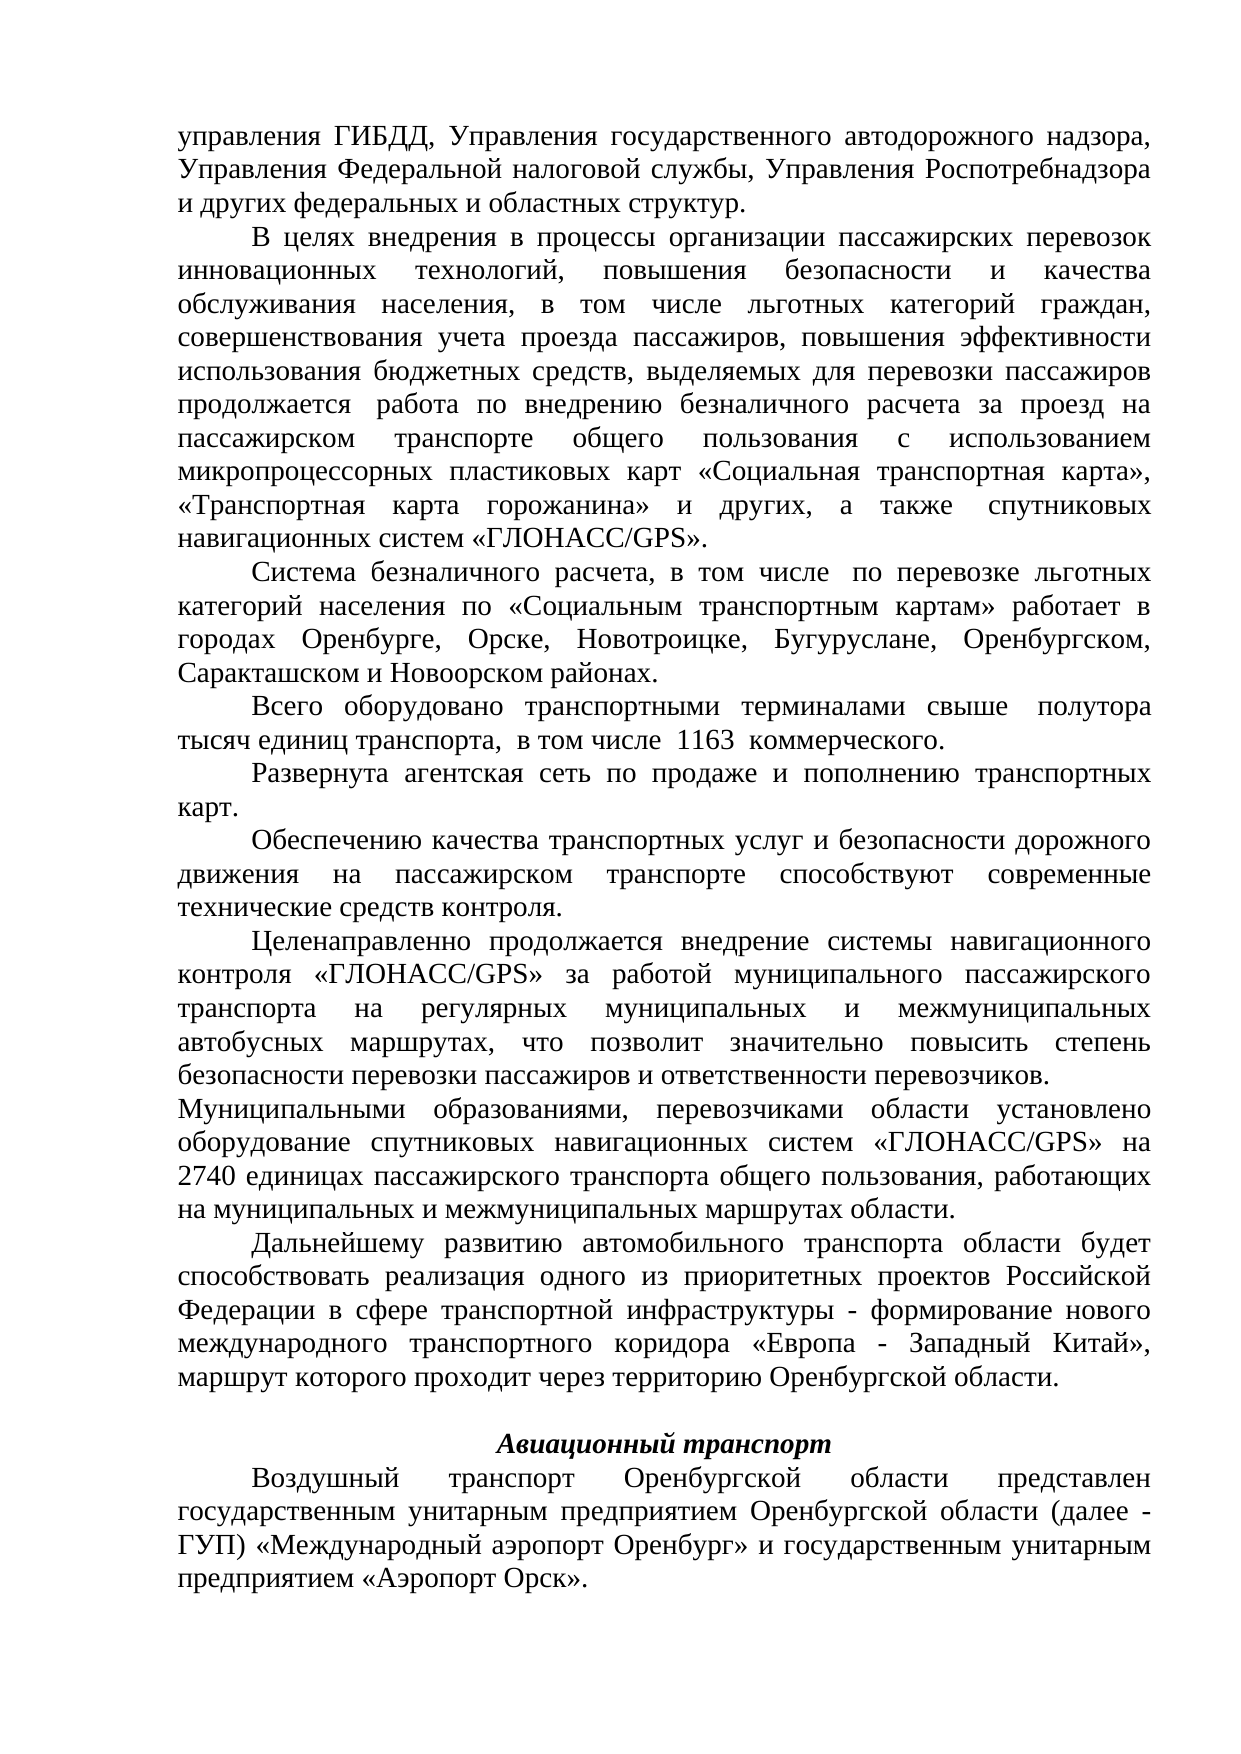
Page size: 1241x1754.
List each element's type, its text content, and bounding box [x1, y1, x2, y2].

text Воздушный транспорт Оренбургской области представлен государственным унитарным предприятием Оренбургской области (далее - ГУП) «Международный аэропорт Оренбург» и государственным унитарным предприятием «Аэропорт Орск». [177, 1460, 1152, 1594]
text Авиационный транспорт [177, 1426, 1152, 1460]
text Дальнейшему развитию автомобильного транспорта области будет способствовать реализация одного из приоритетных проектов Российской Федерации в сфере транспортной инфраструктуры - формирование нового международного транспортного коридора «Европа - Западный Китай», маршрут которого проходит через территорию Оренбургской области. [177, 1225, 1152, 1393]
text Всего оборудовано транспортными терминалами свыше полутора тысяч единиц транспорта, в том числе 1163 коммерческого. [177, 688, 1152, 755]
text В целях внедрения в процессы организации пассажирских перевозок инновационных технологий, повышения безопасности и качества обслуживания населения, в том числе льготных категорий граждан, совершенствования учета проезда пассажиров, повышения эффективности использования бюджетных средств, выделяемых для перевозки пассажиров продолжается работа по внедрению безналичного расчета за проезд на пассажирском транспорте общего пользования с использованием микропроцессорных пластиковых карт «Социальная транспортная карта», «Транспортная карта горожанина» и других, а также спутниковых навигационных систем «ГЛОНАСС/GPS». [177, 219, 1152, 554]
text Муниципальными образованиями, перевозчиками области установлено оборудование спутниковых навигационных систем «ГЛОНАСС/GPS» на 2740 единицах пассажирского транспорта общего пользования, работающих на муниципальных и межмуниципальных маршрутах области. [177, 1091, 1152, 1225]
text Развернута агентская сеть по продаже и пополнению транспортных карт. [177, 755, 1152, 822]
text Обеспечению качества транспортных услуг и безопасности дорожного движения на пассажирском транспорте способствуют современные технические средств контроля. [177, 822, 1152, 923]
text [177, 118, 1152, 219]
text Целенаправленно продолжается внедрение системы навигационного контроля «ГЛОНАСС/GPS» за работой муниципального пассажирского транспорта на регулярных муниципальных и межмуниципальных автобусных маршрутах, что позволит значительно повысить степень безопасности перевозки пассажиров и ответственности перевозчиков. [177, 923, 1152, 1091]
text Система безналичного расчета, в том числе по перевозке льготных категорий населения по «Социальным транспортным картам» работает в городах Оренбурге, Орске, Новотроицке, Бугуруслане, Оренбургском, Саракташском и Новоорском районах. [177, 554, 1152, 688]
